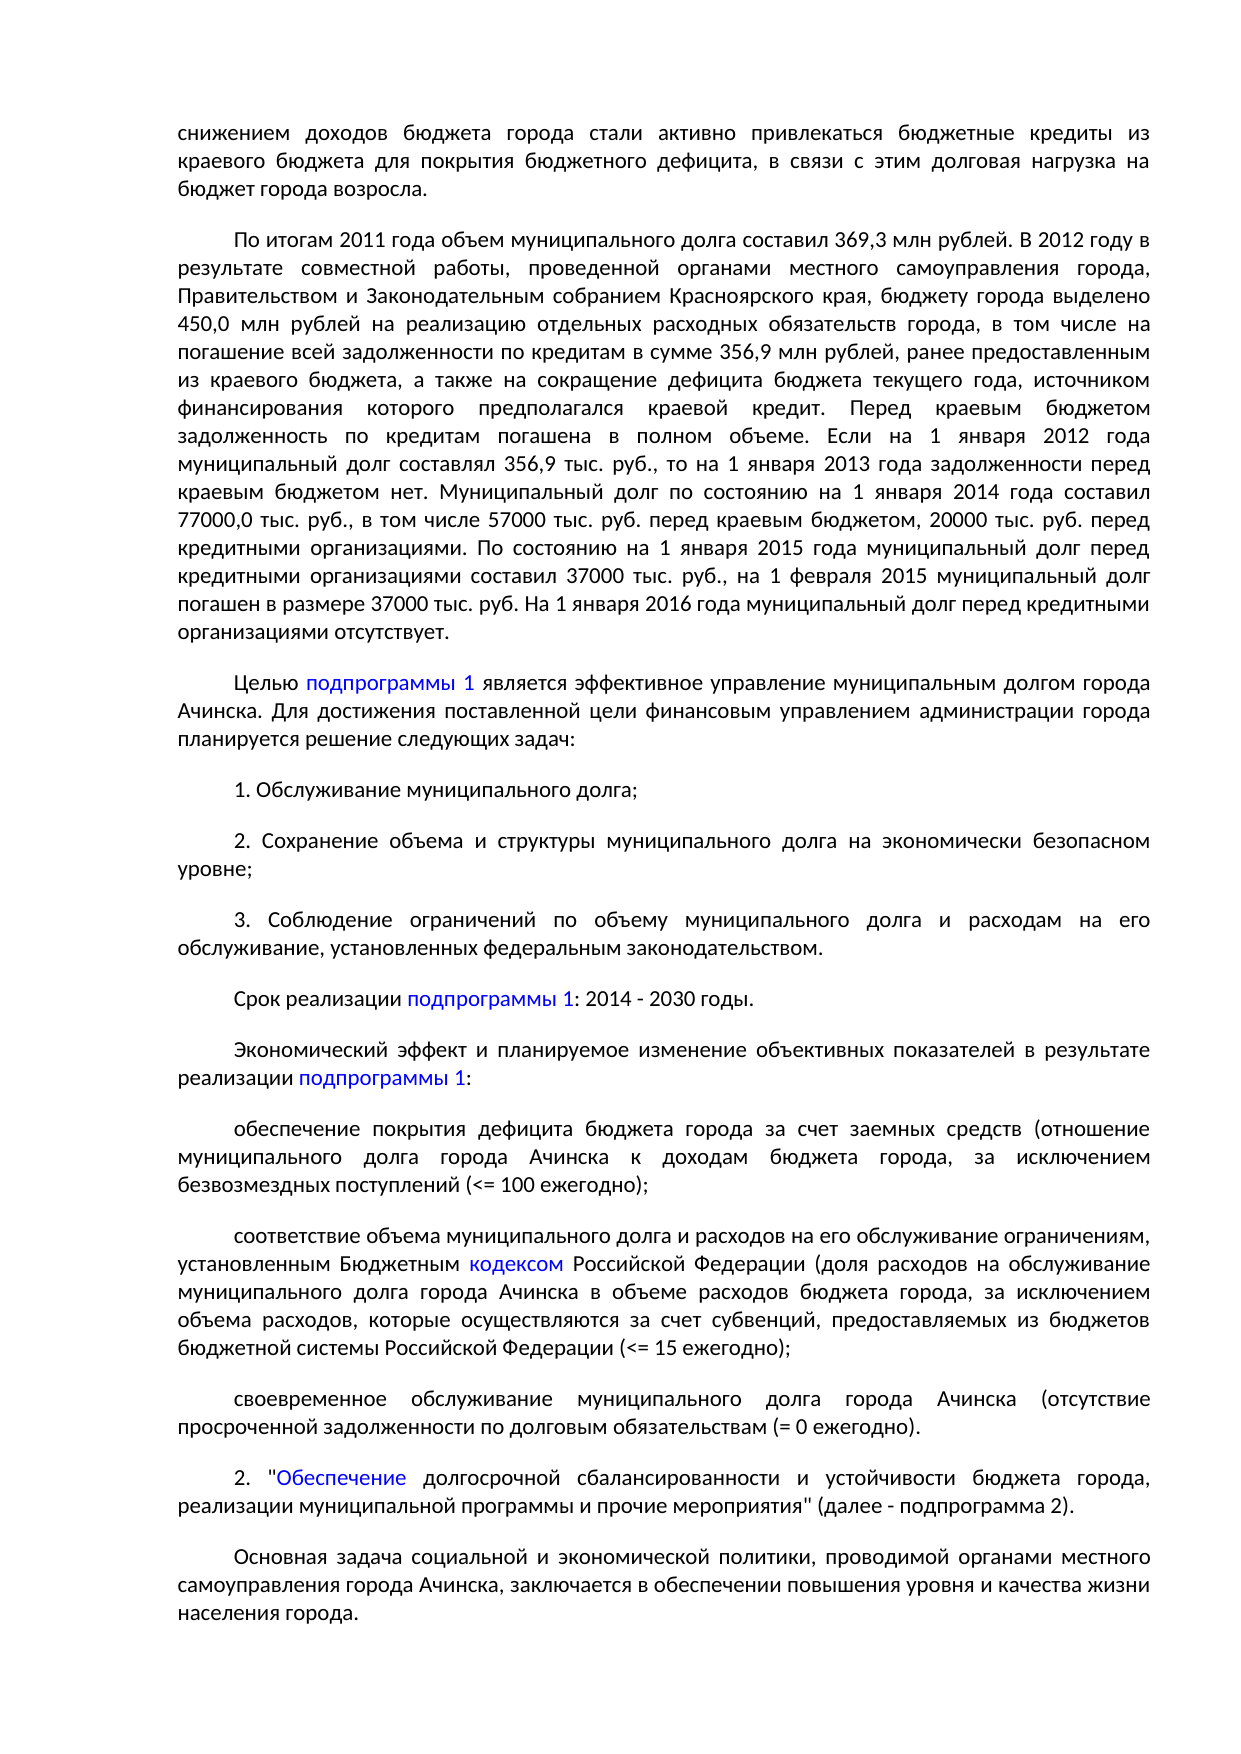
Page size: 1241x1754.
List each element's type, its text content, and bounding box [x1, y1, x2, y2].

text 3. Соблюдение ограничений по объему муниципального долга и расходам на его обслуживание, установленных федеральным законодательством. [177, 905, 1152, 961]
text Основная задача социальной и экономической политики, проводимой органами местного самоуправления города Ачинска, заключается в обеспечении повышения уровня и качества жизни населения города. [177, 1542, 1152, 1626]
text По итогам 2011 года объем муниципального долга составил 369,3 млн рублей. В 2012 году в результате совместной работы, проведенной органами местного самоуправления города, Правительством и Законодательным собранием Красноярского края, бюджету города выделено 450,0 млн рублей на реализацию отдельных расходных обязательств города, в том числе на погашение всей задолженности по кредитам в сумме 356,9 млн рублей, ранее предоставленным из краевого бюджета, а также на сокращение дефицита бюджета текущего года, источником финансирования которого предполагался краевой кредит. Перед краевым бюджетом задолженность по кредитам погашена в полном объеме. Если на 1 января 2012 года муниципальный долг составлял 356,9 тыс. руб., то на 1 января 2013 года задолженности перед краевым бюджетом нет. Муниципальный долг по состоянию на 1 января 2014 года составил 77000,0 тыс. руб., в том числе 57000 тыс. руб. перед краевым бюджетом, 20000 тыс. руб. перед кредитными организациями. По состоянию на 1 января 2015 года муниципальный долг перед кредитными организациями составил 37000 тыс. руб., на 1 февраля 2015 муниципальный долг погашен в размере 37000 тыс. руб. На 1 января 2016 года муниципальный долг перед кредитными организациями отсутствует. [177, 225, 1152, 645]
text Целью подпрограммы 1 является эффективное управление муниципальным долгом города Ачинска. Для достижения поставленной цели финансовым управлением администрации города планируется решение следующих задач: [177, 668, 1152, 752]
text 1. Обслуживание муниципального долга; [177, 775, 1152, 803]
text Срок реализации подпрограммы 1: 2014 - 2030 годы. [177, 984, 1152, 1012]
text 2. "Обеспечение долгосрочной сбалансированности и устойчивости бюджета города, реализации муниципальной программы и прочие мероприятия" (далее - подпрограмма 2). [177, 1463, 1152, 1519]
text своевременное обслуживание муниципального долга города Ачинска (отсутствие просроченной задолженности по долговым обязательствам (= 0 ежегодно). [177, 1384, 1152, 1440]
text Экономический эффект и планируемое изменение объективных показателей в результате реализации подпрограммы 1: [177, 1035, 1152, 1091]
text соответствие объема муниципального долга и расходов на его обслуживание ограничениям, установленным Бюджетным кодексом Российской Федерации (доля расходов на обслуживание муниципального долга города Ачинска в объеме расходов бюджета города, за исключением объема расходов, которые осуществляются за счет субвенций, предоставляемых из бюджетов бюджетной системы Российской Федерации (<= 15 ежегодно); [177, 1221, 1152, 1361]
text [177, 118, 1152, 202]
text 2. Сохранение объема и структуры муниципального долга на экономически безопасном уровне; [177, 826, 1152, 882]
text обеспечение покрытия дефицита бюджета города за счет заемных средств (отношение муниципального долга города Ачинска к доходам бюджета города, за исключением безвозмездных поступлений (<= 100 ежегодно); [177, 1114, 1152, 1198]
